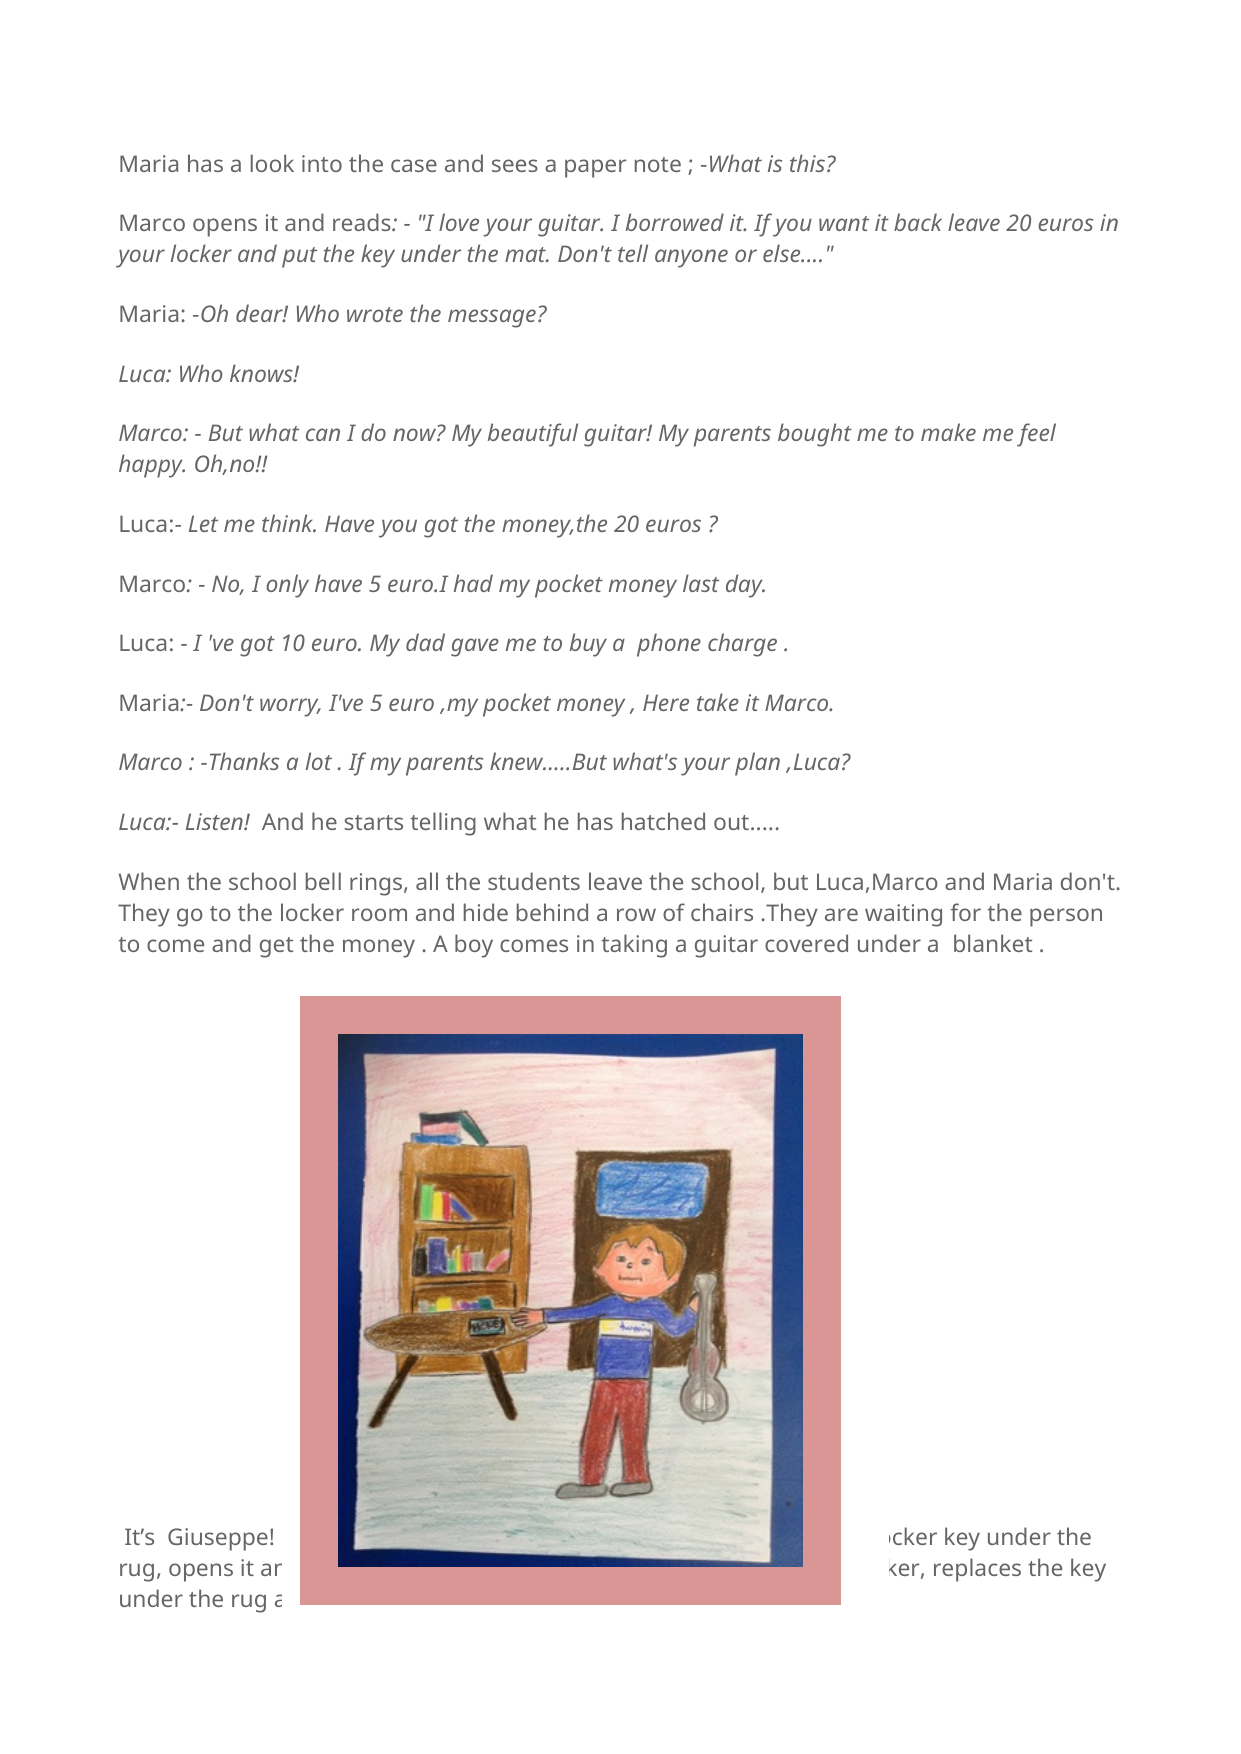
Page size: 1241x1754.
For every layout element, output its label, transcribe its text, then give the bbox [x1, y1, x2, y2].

picture [338, 1034, 803, 1567]
text Marco : -Thanks a lot . If my parents knew.....But what's your plan ,Luca? [118, 746, 1122, 778]
text It’s Giuseppe! He puts the guitar down into the guitar case, gets Vic’s locker key under the rug, opens it and takes the money out, then he closes and locks the locker, replaces the key under the rug and goes out. [889, 1521, 1122, 1615]
text Luca: - I 've got 10 euro. My dad gave me to buy a phone charge . [118, 627, 1122, 658]
text Luca:- Listen! And he starts telling what he has hatched out..... [118, 806, 1122, 837]
text When the school bell rings, all the students leave the school, but Luca,Marco and Maria don't. They go to the locker room and hide behind a row of chairs .They are waiting for the person to come and get the money . A boy comes in taking a guitar covered under a blanket . [118, 866, 1122, 959]
text Marco opens it and reads: - "I love your guitar. I borrowed it. If you want it back leave 20 euros in your locker and put the key under the mat. Don't tell anyone or else...." [118, 207, 1122, 270]
text Luca: Who knows! [118, 358, 1122, 389]
text It’s Giuseppe! He puts the guitar down into the guitar case, gets Vic’s locker key under the rug, opens it and takes the money out, then he closes and locks the locker, replaces the key under the rug and goes out. [118, 1521, 282, 1615]
text Maria: -Oh dear! Who wrote the message? [118, 298, 1122, 329]
text Maria:- Don't worry, I've 5 euro ,my pocket money , Here take it Marco. [118, 687, 1122, 718]
text Maria has a look into the case and sees a paper note ; -What is this? [118, 148, 1122, 179]
text Marco: - But what can I do now? My beautiful guitar! My parents bought me to make me feel happy. Oh,no!! [118, 417, 1122, 480]
text Luca:- Let me think. Have you got the money,the 20 euros ? [118, 508, 1122, 539]
text Marco: - No, I only have 5 euro.I had my pocket money last day. [118, 568, 1122, 599]
